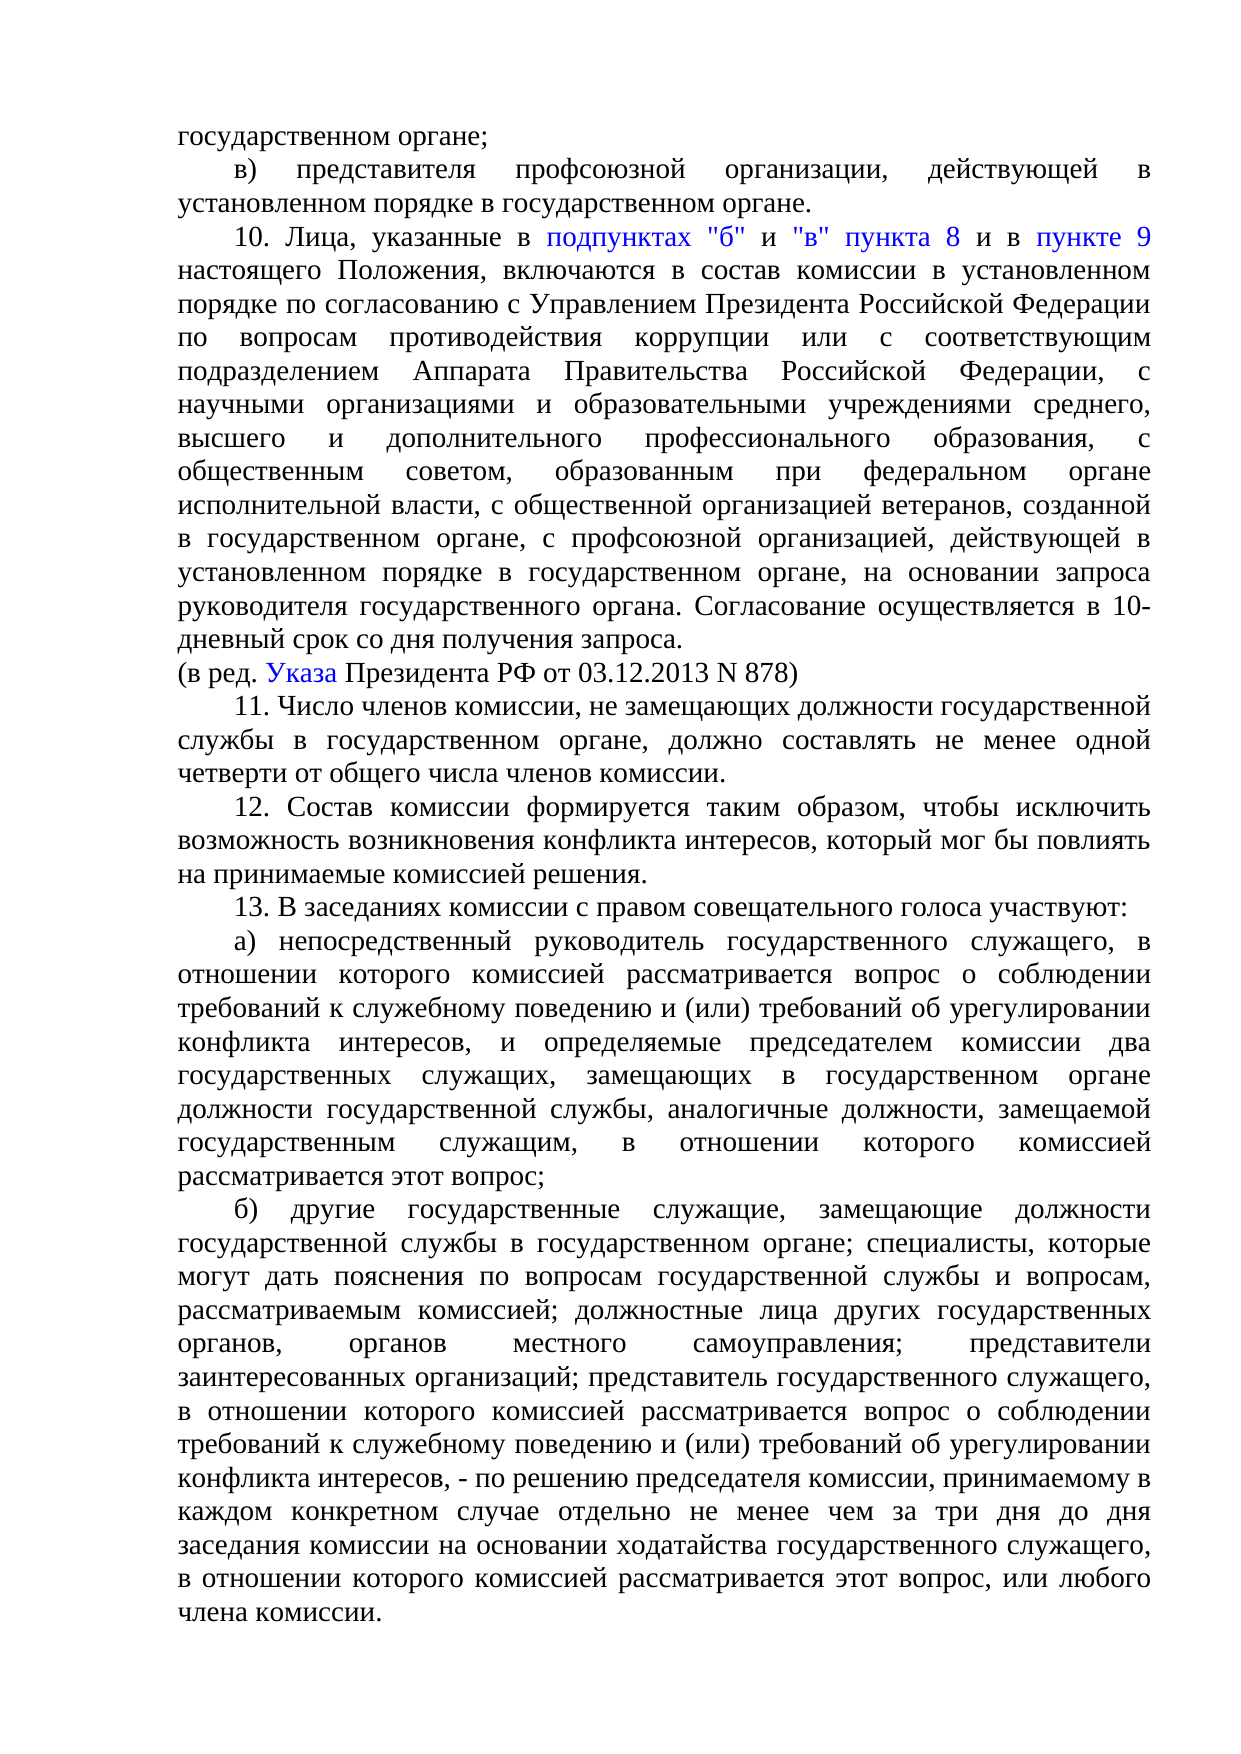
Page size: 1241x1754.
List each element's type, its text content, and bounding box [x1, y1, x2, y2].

text (в ред. Указа Президента РФ от 03.12.2013 N 878) [177, 655, 1152, 688]
text 10. Лица, указанные в подпунктах "б" и "в" пункта 8 и в пункте 9 настоящего Положения, включаются в состав комиссии в установленном порядке по согласованию с Управлением Президента Российской Федерации по вопросам противодействия коррупции или с соответствующим подразделением Аппарата Правительства Российской Федерации, с научными организациями и образовательными учреждениями среднего, высшего и дополнительного профессионального образования, с общественным советом, образованным при федеральном органе исполнительной власти, с общественной организацией ветеранов, созданной в государственном органе, с профсоюзной организацией, действующей в установленном порядке в государственном органе, на основании запроса руководителя государственного органа. Согласование осуществляется в 10-дневный срок со дня получения запроса. [177, 219, 1152, 655]
text 11. Число членов комиссии, не замещающих должности государственной службы в государственном органе, должно составлять не менее одной четверти от общего числа членов комиссии. [177, 688, 1152, 789]
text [177, 118, 1152, 152]
text а) непосредственный руководитель государственного служащего, в отношении которого комиссией рассматривается вопрос о соблюдении требований к служебному поведению и (или) требований об урегулировании конфликта интересов, и определяемые председателем комиссии два государственных служащих, замещающих в государственном органе должности государственной службы, аналогичные должности, замещаемой государственным служащим, в отношении которого комиссией рассматривается этот вопрос; [177, 923, 1152, 1191]
text 13. В заседаниях комиссии с правом совещательного голоса участвуют: [177, 889, 1152, 923]
text б) другие государственные служащие, замещающие должности государственной службы в государственном органе; специалисты, которые могут дать пояснения по вопросам государственной службы и вопросам, рассматриваемым комиссией; должностные лица других государственных органов, органов местного самоуправления; представители заинтересованных организаций; представитель государственного служащего, в отношении которого комиссией рассматривается вопрос о соблюдении требований к служебному поведению и (или) требований об урегулировании конфликта интересов, - по решению председателя комиссии, принимаемому в каждом конкретном случае отдельно не менее чем за три дня до дня заседания комиссии на основании ходатайства государственного служащего, в отношении которого комиссией рассматривается этот вопрос, или любого члена комиссии. [177, 1191, 1152, 1627]
text в) представителя профсоюзной организации, действующей в установленном порядке в государственном органе. [177, 152, 1152, 219]
text 12. Состав комиссии формируется таким образом, чтобы исключить возможность возникновения конфликта интересов, который мог бы повлиять на принимаемые комиссией решения. [177, 789, 1152, 889]
